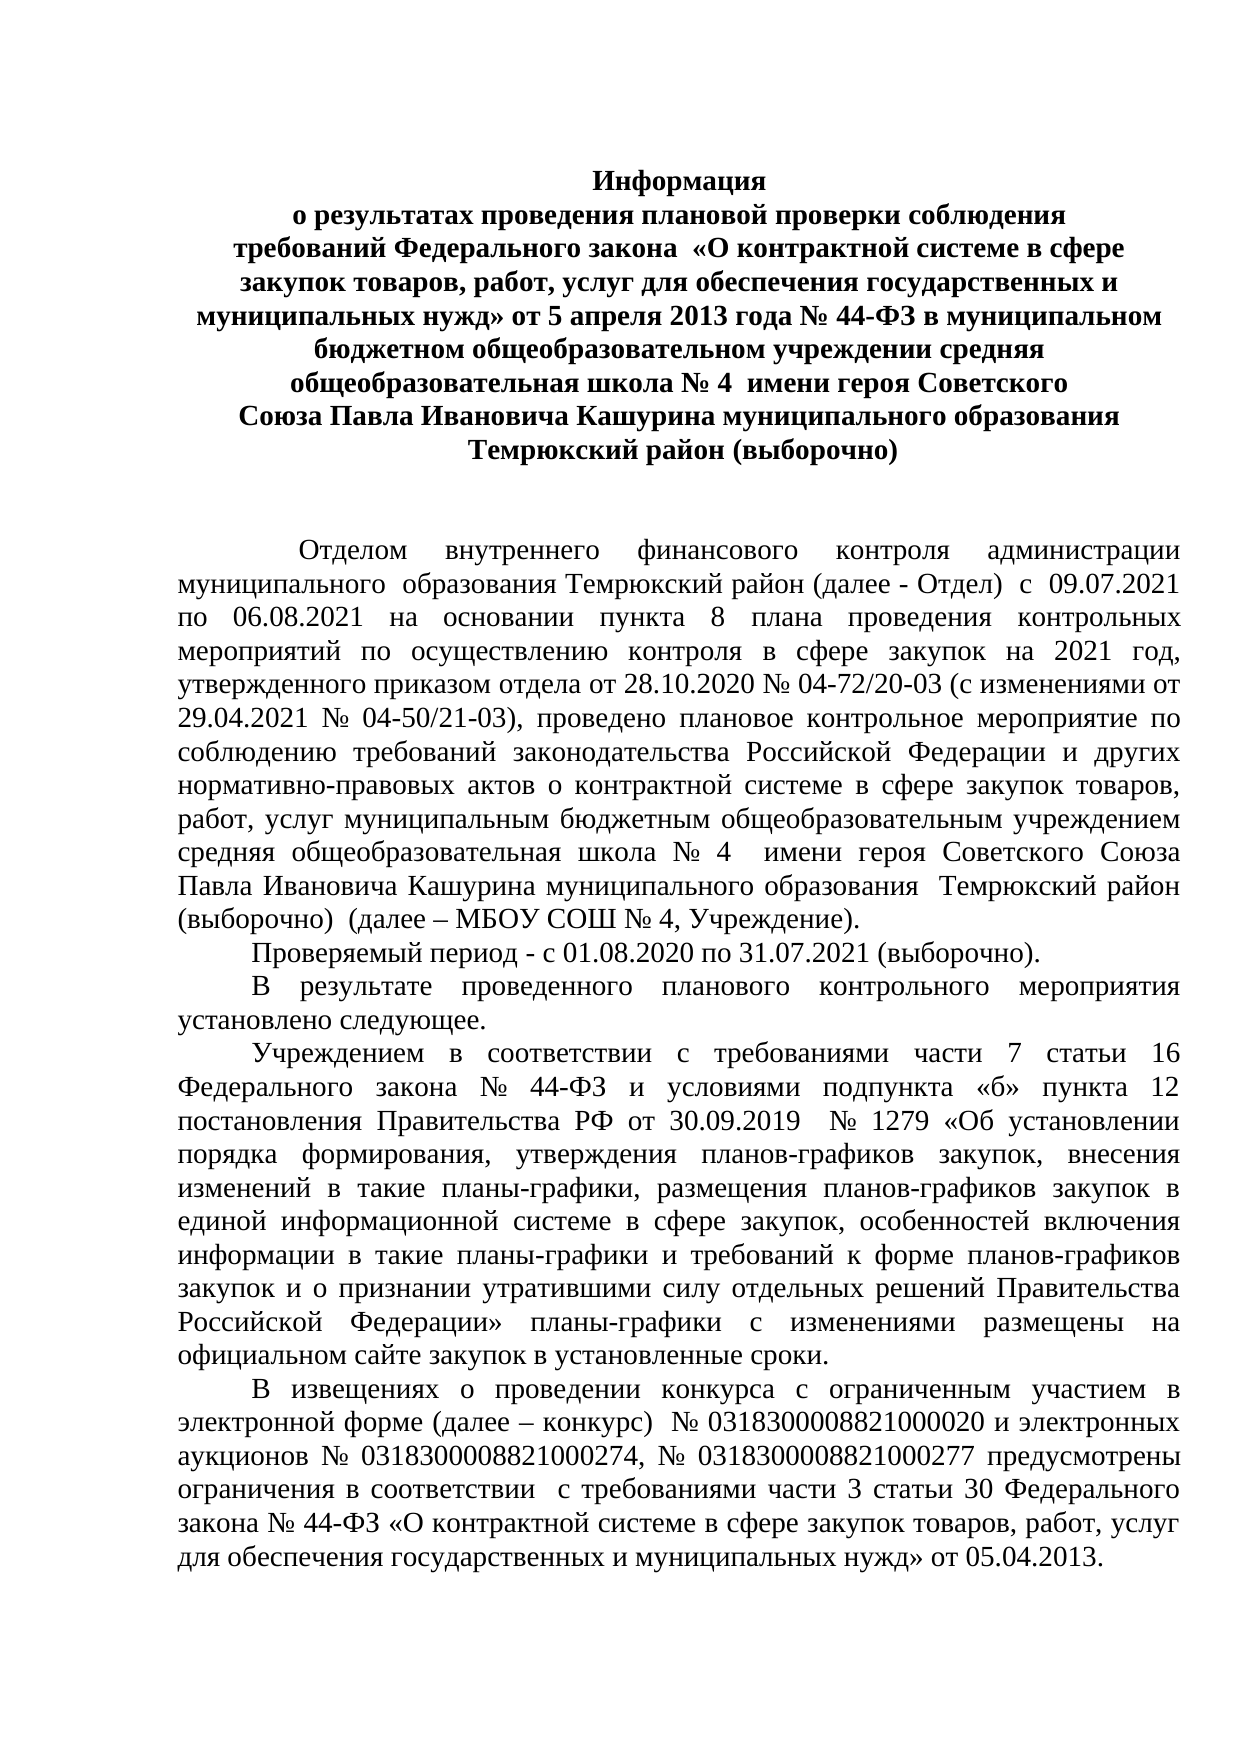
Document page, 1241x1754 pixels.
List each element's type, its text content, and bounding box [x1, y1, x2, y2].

text о результатах проведения плановой проверки соблюдения [177, 197, 1181, 231]
text Союза Павла Ивановича Кашурина муниципального образования [177, 398, 1181, 432]
text Темрюкский район (выборочно) [177, 432, 1181, 465]
text Проверяемый период - с 01.08.2020 по 31.07.2021 (выборочно). [177, 935, 1181, 968]
text В результате проведенного планового контрольного мероприятия установлено следующее. [177, 968, 1181, 1036]
text В извещениях о проведении конкурса с ограниченным участием в электронной форме (далее – конкурс) № 0318300008821000020 и электронных аукционов № 0318300008821000274, № 0318300008821000277 предусмотрены ограничения в соответствии с требованиями части 3 статьи 30 Федерального закона № 44-ФЗ «О контрактной системе в сфере закупок товаров, работ, услуг для обеспечения государственных и муниципальных нужд» от 05.04.2013. [177, 1371, 1181, 1572]
text Учреждением в соответствии с требованиями части 7 статьи 16 Федерального закона № 44-ФЗ и условиями подпункта «б» пункта 12 постановления Правительства РФ от 30.09.2019 № 1279 «Об установлении порядка формирования, утверждения планов-графиков закупок, внесения изменений в такие планы-графики, размещения планов-графиков закупок в единой информационной системе в сфере закупок, особенностей включения информации в такие планы-графики и требований к форме планов-графиков закупок и о признании утратившими силу отдельных решений Правительства Российской Федерации» планы-графики с изменениями размещены на официальном сайте закупок в установленные сроки. [177, 1036, 1181, 1371]
text требований Федерального закона «О контрактной системе в сфере закупок товаров, работ, услуг для обеспечения государственных и муниципальных нужд» от 5 апреля 2013 года № 44-ФЗ в муниципальном бюджетном общеобразовательном учреждении средняя общеобразовательная школа № 4 имени героя Советского [177, 231, 1181, 398]
text Отделом внутреннего финансового контроля администрации муниципального образования Темрюкский район (далее - Отдел) с 09.07.2021 по 06.08.2021 на основании пункта 8 плана проведения контрольных мероприятий по осуществлению контроля в сфере закупок на 2021 год, утвержденного приказом отдела от 28.10.2020 № 04-72/20-03 (с изменениями от 29.04.2021 № 04-50/21-03), проведено плановое контрольное мероприятие по соблюдению требований законодательства Российской Федерации и других нормативно-правовых актов о контрактной системе в сфере закупок товаров, работ, услуг муниципальным бюджетным общеобразовательным учреждением средняя общеобразовательная школа № 4 имени героя Советского Союза Павла Ивановича Кашурина муниципального образования Темрюкский район (выборочно) (далее – МБОУ СОШ № 4, Учреждение). [177, 532, 1181, 935]
text Информация [177, 163, 1181, 197]
